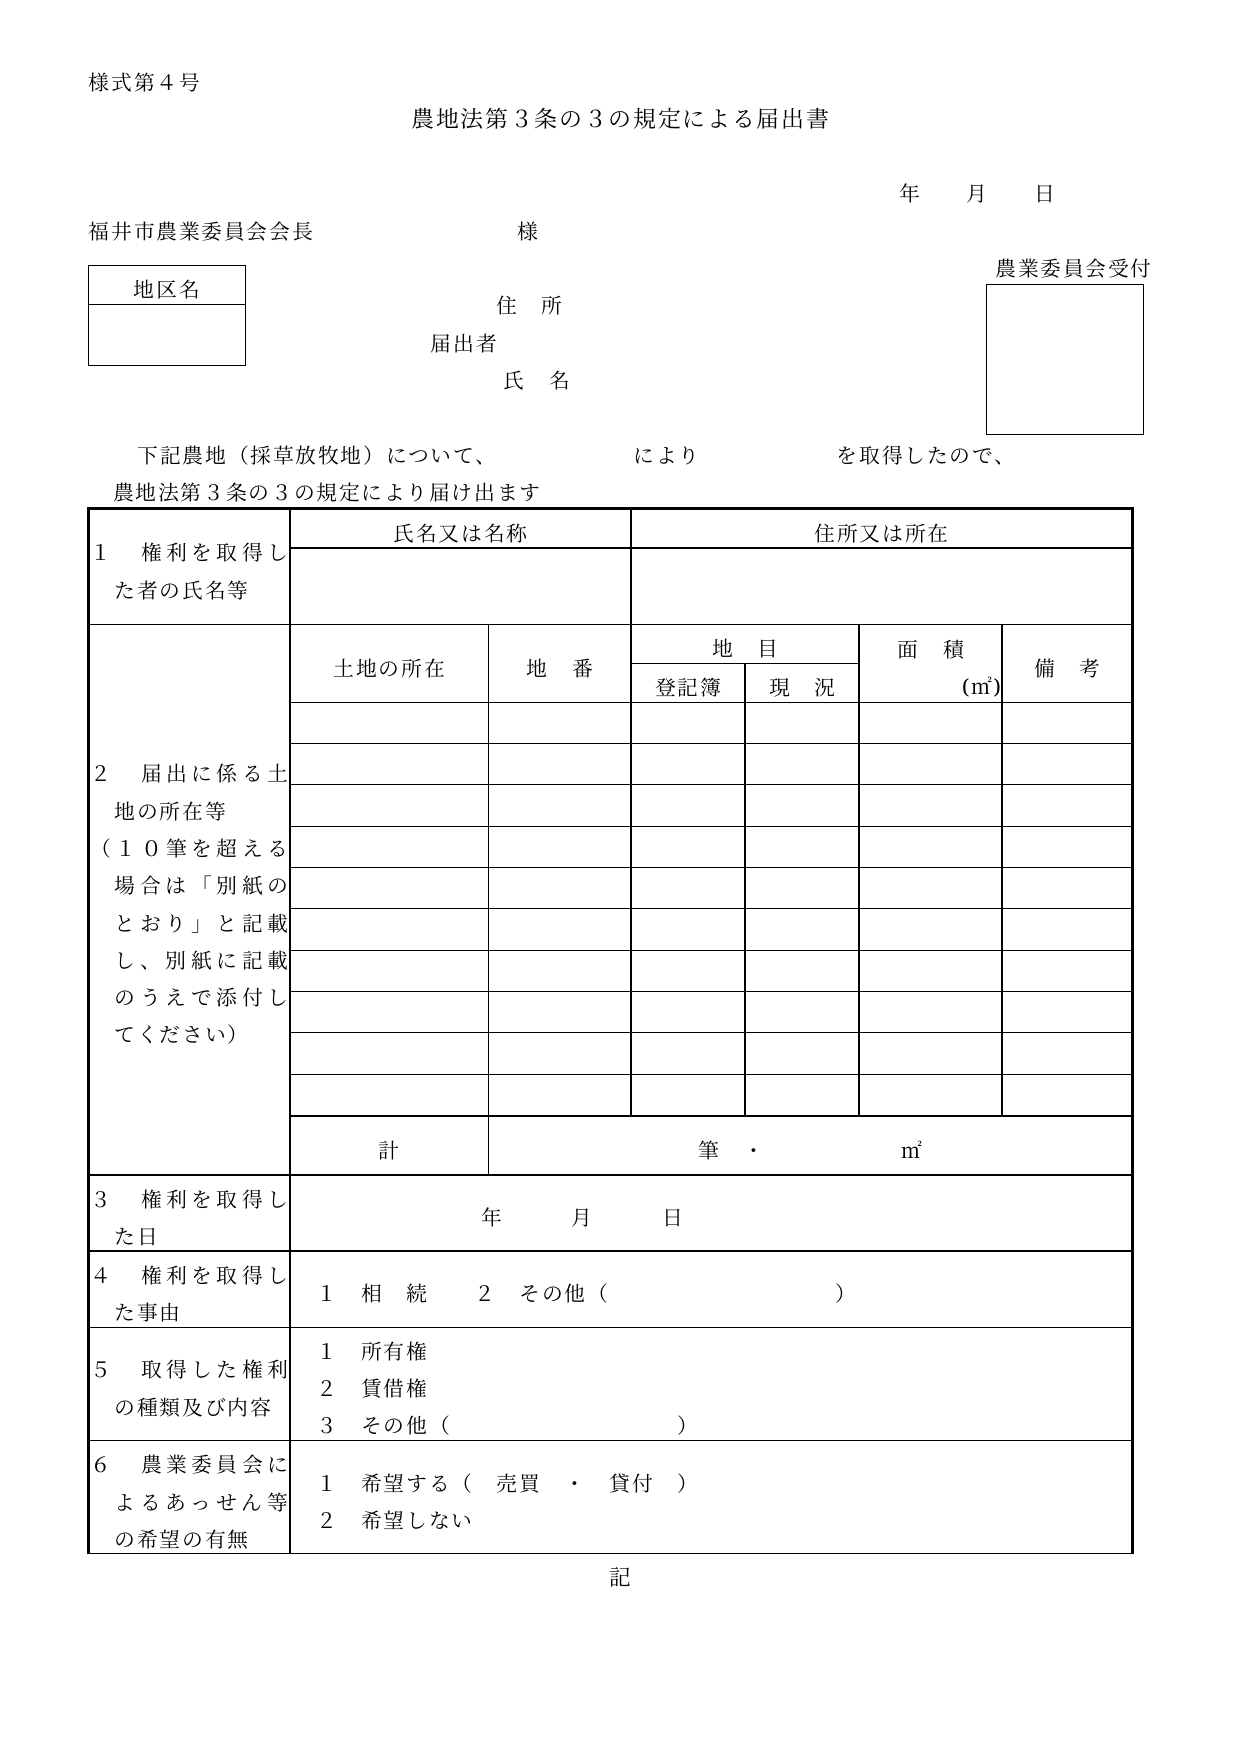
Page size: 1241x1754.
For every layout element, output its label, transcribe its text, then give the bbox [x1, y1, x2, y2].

table_cell [291, 1075, 488, 1115]
text 住 所 [246, 283, 1152, 320]
table_header 地区名 [89, 266, 245, 303]
table_cell [632, 703, 744, 743]
table_cell 面 積 (㎡) [860, 625, 1001, 701]
table_cell [489, 827, 630, 867]
table_cell 筆 ・ ㎡ [489, 1117, 1131, 1174]
table_cell [632, 785, 744, 826]
table_cell 土地の所在 [291, 625, 488, 701]
table_cell 年 月 日 [291, 1176, 1131, 1250]
table_cell 現 況 [746, 664, 858, 701]
table_cell [489, 703, 630, 743]
table_cell [1003, 827, 1131, 867]
table_cell [860, 827, 1001, 867]
table_cell [860, 703, 1001, 743]
table_cell [291, 951, 488, 991]
table_cell [860, 951, 1001, 991]
table_header 住所又は所在 [632, 510, 1131, 547]
table_cell [291, 868, 488, 908]
table_cell 地 番 [489, 625, 630, 701]
text 年 月 日 [89, 171, 1152, 208]
table_cell [291, 549, 630, 624]
table_cell [632, 827, 744, 867]
table_cell １ 希望する（ 売買 ・ 貸付 ） ２ 希望しない [291, 1441, 1131, 1553]
table_cell [1003, 744, 1131, 784]
table_cell [291, 703, 488, 743]
text 下記農地（採草放牧地）について、 により を取得したので、 [89, 432, 1152, 469]
table_cell [1003, 868, 1131, 908]
table_cell [291, 785, 488, 826]
table_cell 地 目 [632, 625, 858, 663]
table_cell [1003, 703, 1131, 743]
table_cell [860, 909, 1001, 949]
text 農業委員会受付 [89, 246, 1152, 283]
table_cell [89, 305, 245, 364]
text 氏 名 [89, 357, 986, 395]
table_cell [860, 1033, 1001, 1074]
table_cell [746, 951, 858, 991]
table_cell 備 考 [1003, 625, 1131, 701]
table_cell [632, 951, 744, 991]
table_cell [746, 827, 858, 867]
table_cell [1003, 951, 1131, 991]
table_cell [860, 868, 1001, 908]
table_cell [291, 1033, 488, 1074]
text 農地法第３条の３の規定により届け出ます [89, 469, 1152, 507]
table_cell [291, 909, 488, 949]
table_cell [746, 992, 858, 1032]
table_cell [746, 785, 858, 826]
table_cell ３ 権利を取得した日 [90, 1176, 289, 1250]
text 届出者 [246, 320, 986, 357]
table_cell [489, 1075, 630, 1115]
table_cell ２ 届出に係る土地の所在等 （１０筆を超える場合は「別紙のとおり」と記載し、別紙に記載のうえで添付してください） [90, 625, 289, 1174]
table_cell [489, 992, 630, 1032]
table_cell [489, 951, 630, 991]
table_cell [1003, 1033, 1131, 1074]
table_cell ６ 農業委員会によるあっせん等の希望の有無 [90, 1441, 289, 1553]
table_cell １ 相 続 ２ その他（ ） [291, 1252, 1131, 1326]
table_cell [860, 992, 1001, 1032]
table_cell [632, 992, 744, 1032]
table_cell [1003, 909, 1131, 949]
text 農地法第３条の３の規定による届出書 [89, 96, 1152, 134]
table_cell [860, 1075, 1001, 1115]
table_cell [746, 1033, 858, 1074]
table_header 氏名又は名称 [291, 510, 630, 547]
table_cell ４ 権利を取得した事由 [90, 1252, 289, 1326]
table_cell 計 [291, 1117, 488, 1174]
table_cell [291, 827, 488, 867]
table_cell [1003, 1075, 1131, 1115]
table_cell [489, 909, 630, 949]
table_cell [291, 744, 488, 784]
table_cell 登記簿 [632, 664, 744, 701]
table_cell [746, 1075, 858, 1115]
table_cell [1003, 992, 1131, 1032]
table_cell [489, 868, 630, 908]
table_cell ５ 取得した権利の種類及び内容 [90, 1328, 289, 1440]
table_cell [489, 1033, 630, 1074]
table_cell [632, 909, 744, 949]
table_cell [632, 744, 744, 784]
text 様式第４号 [89, 59, 1152, 96]
text 記 [89, 1554, 1152, 1592]
text 福井市農業委員会会長 様 [89, 208, 1152, 246]
table_cell [632, 549, 1131, 624]
table_cell [489, 744, 630, 784]
table_cell [632, 1075, 744, 1115]
table_cell [746, 703, 858, 743]
table_cell [860, 744, 1001, 784]
table_cell [632, 1033, 744, 1074]
table_cell [746, 744, 858, 784]
table_cell [291, 992, 488, 1032]
table_cell １ 所有権 ２ 賃借権 ３ その他（ ） [291, 1328, 1131, 1440]
table_cell [489, 785, 630, 826]
table_cell [632, 868, 744, 908]
table_cell [860, 785, 1001, 826]
table_cell [746, 909, 858, 949]
table_cell [1003, 785, 1131, 826]
table_header １ 権利を取得した者の氏名等 [90, 510, 289, 624]
table_cell [746, 868, 858, 908]
